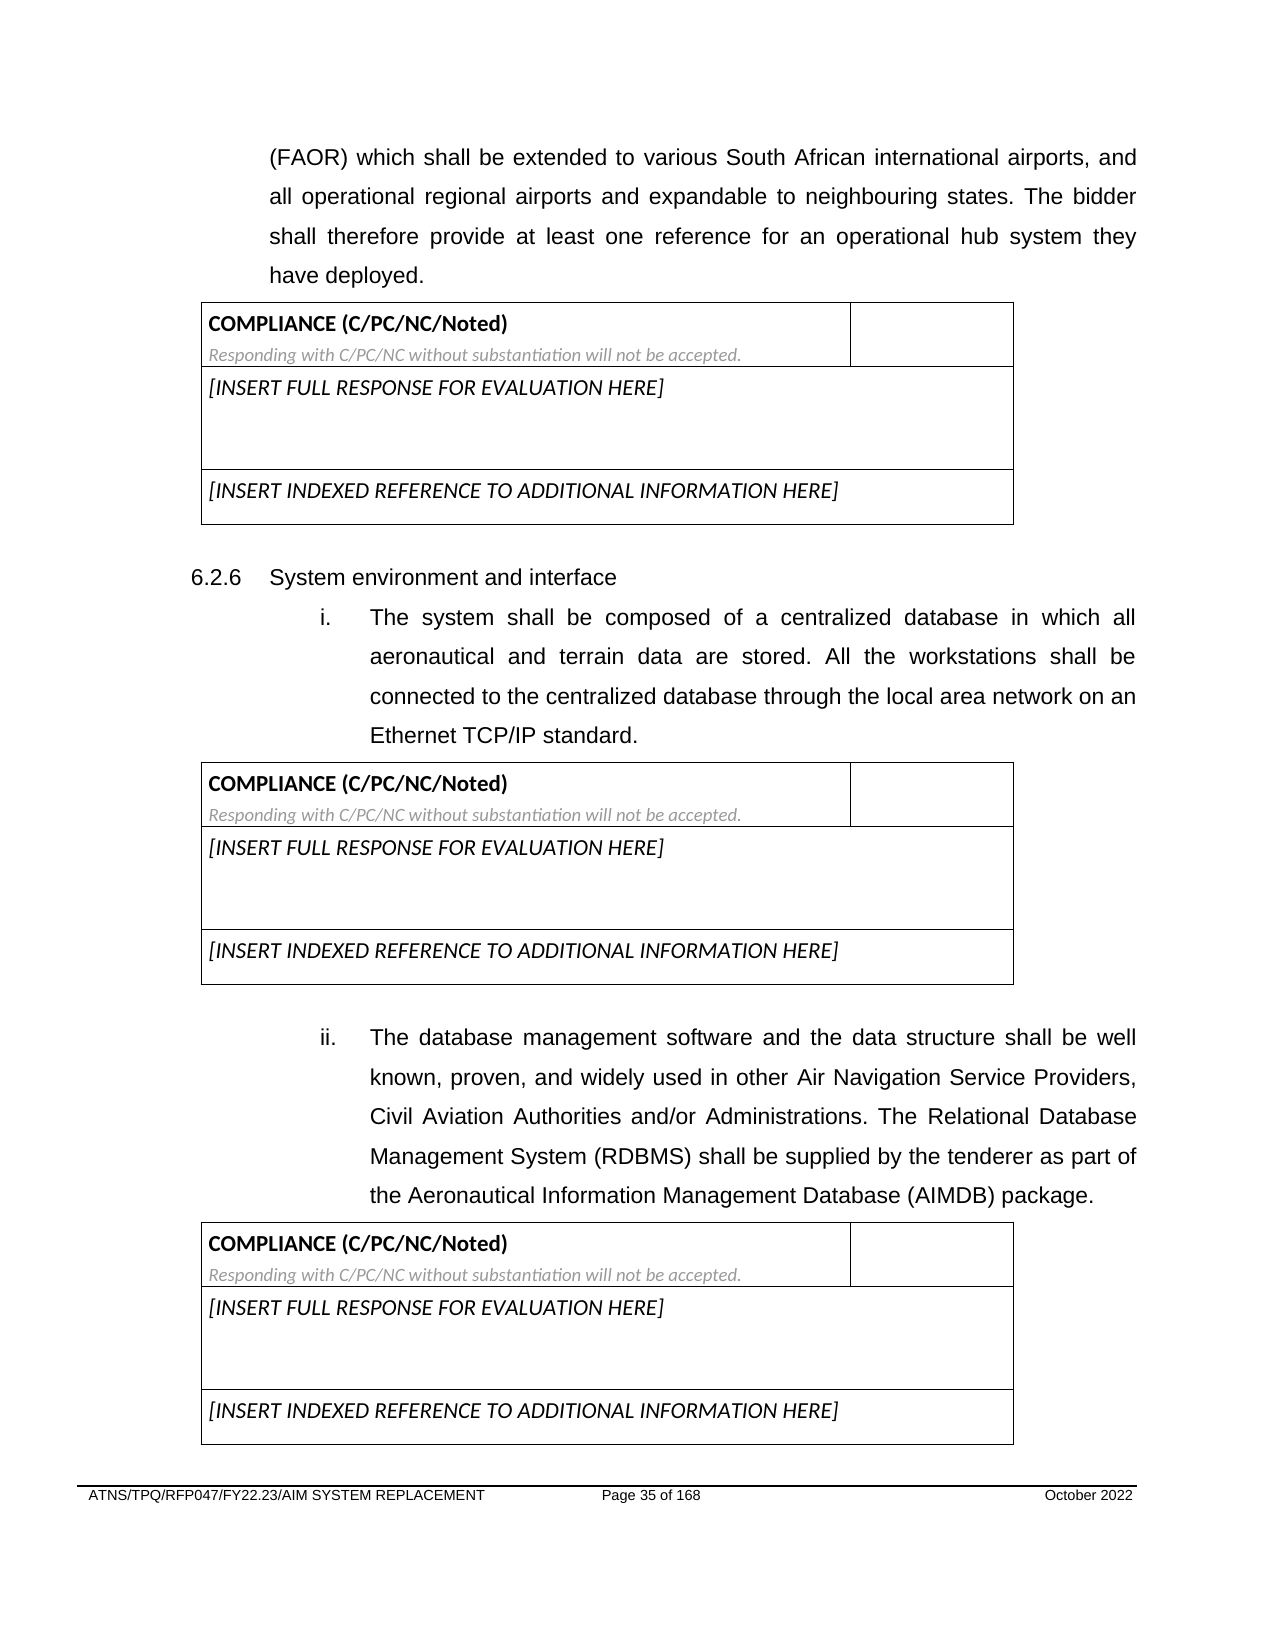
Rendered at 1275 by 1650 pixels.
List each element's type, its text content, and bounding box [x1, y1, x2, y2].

table_header COMPLIANCE (C/PC/NC/Noted) Responding with C/PC/NC without substantiation will not be accepted. [202, 1223, 850, 1286]
table_cell [INSERT INDEXED REFERENCE TO ADDITIONAL INFORMATION HERE] [202, 470, 1013, 524]
list The system shall be composed of a centralized database in which all aeronautical and terrain data are stored. All the workstations shall be connected to the centralized database through the local area network on an Ethernet TCP/IP standard. [320, 604, 1137, 748]
table_cell [INSERT INDEXED REFERENCE TO ADDITIONAL INFORMATION HERE] [202, 930, 1013, 984]
table_header [851, 763, 1013, 826]
table_header COMPLIANCE (C/PC/NC/Noted) Responding with C/PC/NC without substantiation will not be accepted. [202, 303, 850, 366]
table_cell [INSERT FULL RESPONSE FOR EVALUATION HERE] [202, 1287, 1013, 1389]
table_header [851, 1223, 1013, 1286]
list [191, 144, 1137, 288]
list System environment and interface [191, 564, 1137, 591]
table_cell [INSERT FULL RESPONSE FOR EVALUATION HERE] [202, 827, 1013, 929]
table_header COMPLIANCE (C/PC/NC/Noted) Responding with C/PC/NC without substantiation will not be accepted. [202, 763, 850, 826]
table_cell [INSERT FULL RESPONSE FOR EVALUATION HERE] [202, 367, 1013, 469]
table_cell [INSERT INDEXED REFERENCE TO ADDITIONAL INFORMATION HERE] [202, 1390, 1013, 1444]
list The database management software and the data structure shall be well known, proven, and widely used in other Air Navigation Service Providers, Civil Aviation Authorities and/or Administrations. The Relational Database Management System (RDBMS) shall be supplied by the tenderer as part of the Aeronautical Information Management Database (AIMDB) package. [320, 1024, 1137, 1208]
table_header [851, 303, 1013, 366]
